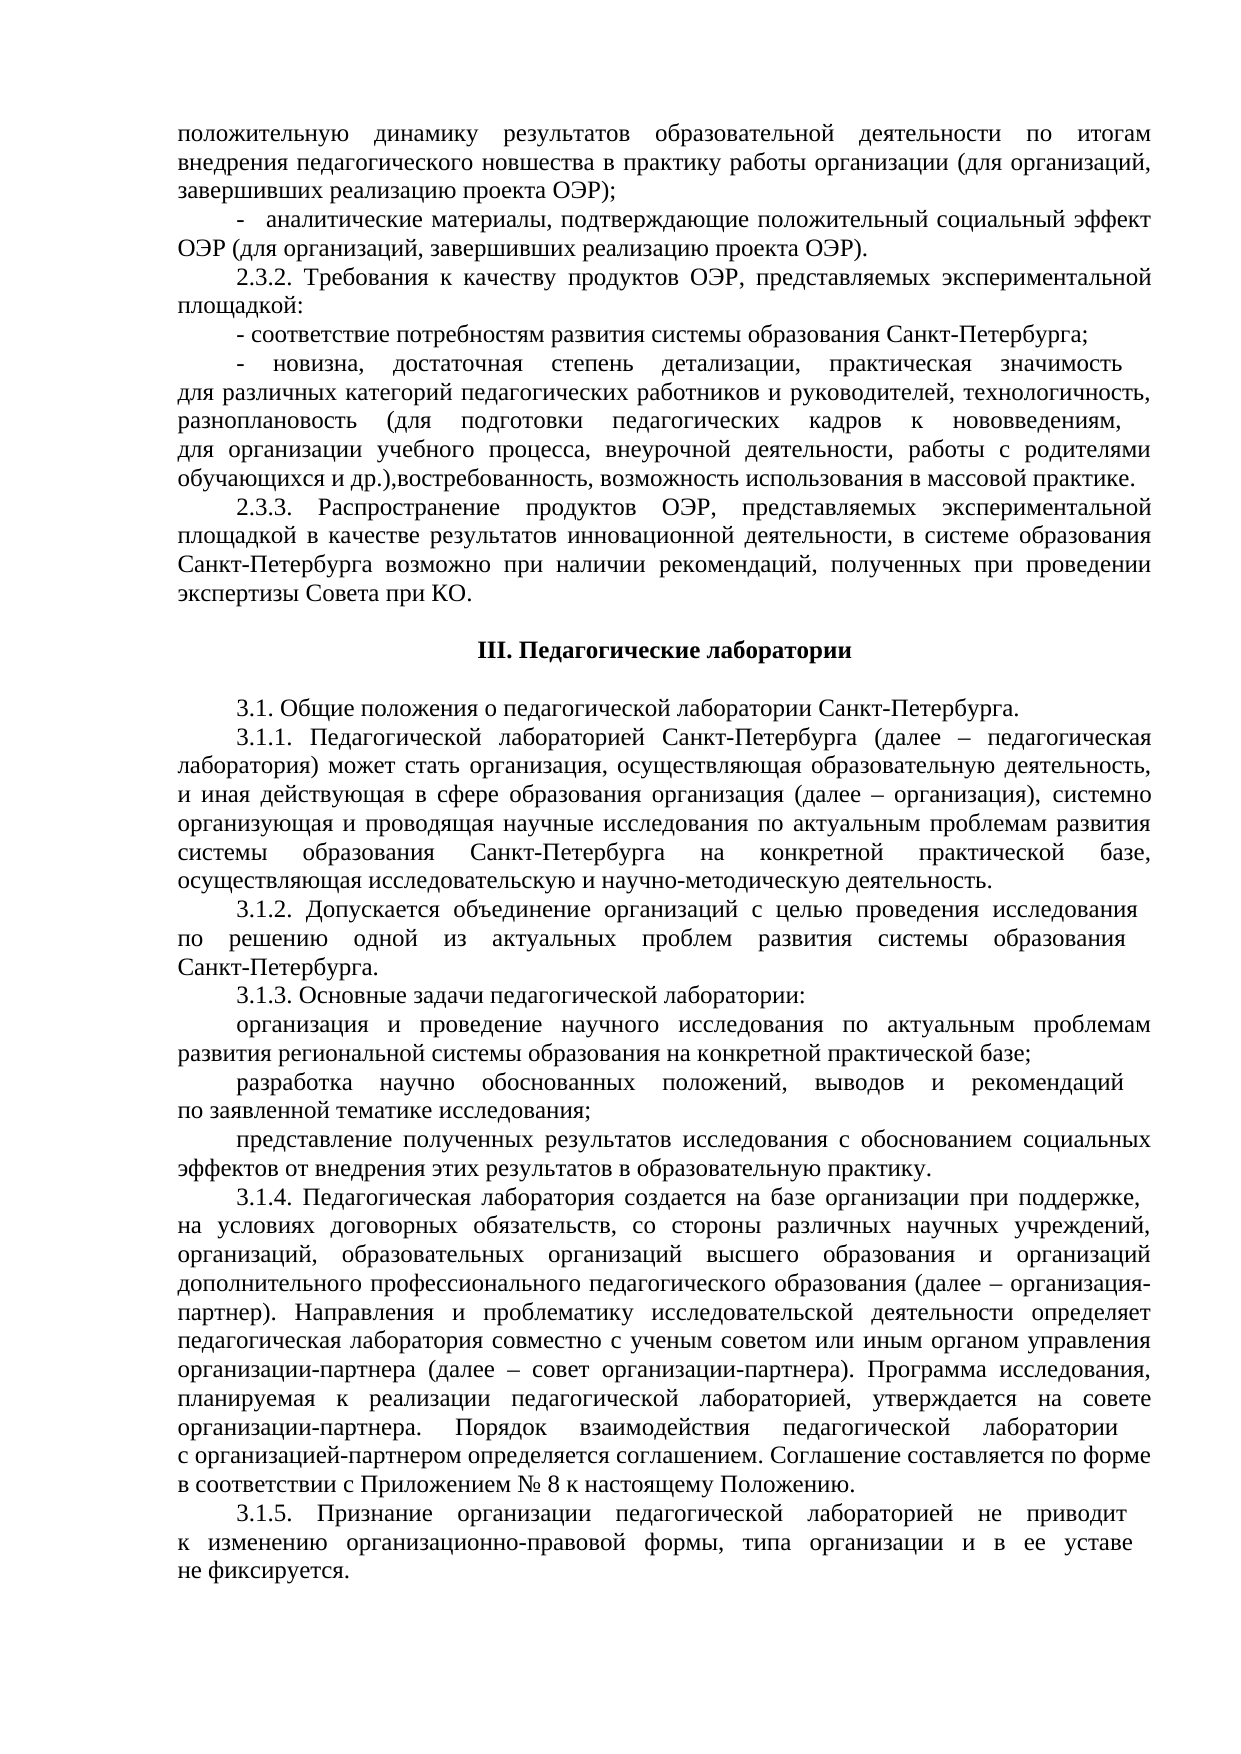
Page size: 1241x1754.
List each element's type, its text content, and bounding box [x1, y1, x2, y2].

text 3.1.1. Педагогической лабораторией Санкт-Петербурга (далее – педагогическая лаборатория) может стать организация, осуществляющая образовательную деятельность, и иная действующая в сфере образования организация (далее – организация), системно организующая и проводящая научные исследования по актуальным проблемам развития системы образования Санкт-Петербурга на конкретной практической базе, осуществляющая исследовательскую и научно-методическую деятельность. [177, 722, 1152, 894]
list аналитические материалы, подтверждающие положительный социальный эффект ОЭР (для организаций, завершивших реализацию проекта ОЭР). [177, 204, 1152, 262]
text 3.1.2. Допускается объединение организаций с целью проведения исследования по решению одной из актуальных проблем развития системы образования Санкт-Петербурга. [177, 894, 1152, 981]
text 2.3.2. Требования к качеству продуктов ОЭР, представляемых экспериментальной площадкой: [177, 262, 1152, 319]
text III. Педагогические лаборатории [177, 636, 1152, 664]
text 3.1.3. Основные задачи педагогической лаборатории: [177, 981, 1152, 1009]
text 3.1.4. Педагогическая лаборатория создается на базе организации при поддержке, на условиях договорных обязательств, со стороны различных научных учреждений, организаций, образовательных организаций высшего образования и организаций дополнительного профессионального педагогического образования (далее – организация-партнер). Направления и проблематику исследовательской деятельности определяет педагогическая лаборатория совместно с ученым советом или иным органом управления организации-партнера (далее – совет организации-партнера). Программа исследования, планируемая к реализации педагогической лабораторией, утверждается на совете организации-партнера. Порядок взаимодействия педагогической лаборатории с организацией-партнером определяется соглашением. Соглашение составляется по форме в соответствии с Приложением № 8 к настоящему Положению. [177, 1182, 1152, 1498]
text организация и проведение научного исследования по актуальным проблемам развития региональной системы образования на конкретной практической базе; [177, 1009, 1152, 1067]
text - соответствие потребностям развития системы образования Санкт-Петербурга; [177, 319, 1152, 348]
text - новизна, достаточная степень детализации, практическая значимость для различных категорий педагогических работников и руководителей, технологичность, разноплановость (для подготовки педагогических кадров к нововведениям, для организации учебного процесса, внеурочной деятельности, работы с родителями обучающихся и др.),востребованность, возможность использования в массовой практике. [177, 348, 1152, 492]
text 2.3.3. Распространение продуктов ОЭР, представляемых экспериментальной площадкой в качестве результатов инновационной деятельности, в системе образования Санкт-Петербурга возможно при наличии рекомендаций, полученных при проведении экспертизы Совета при КО. [177, 492, 1152, 607]
text представление полученных результатов исследования с обоснованием социальных эффектов от внедрения этих результатов в образовательную практику. [177, 1124, 1152, 1182]
text разработка научно обоснованных положений, выводов и рекомендаций по заявленной тематике исследования; [177, 1067, 1152, 1124]
text 3.1.5. Признание организации педагогической лабораторией не приводит к изменению организационно-правовой формы, типа организации и в ее уставе не фиксируется. [177, 1498, 1152, 1584]
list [177, 118, 1152, 204]
text 3.1. Общие положения о педагогической лаборатории Санкт-Петербурга. [236, 693, 1152, 722]
